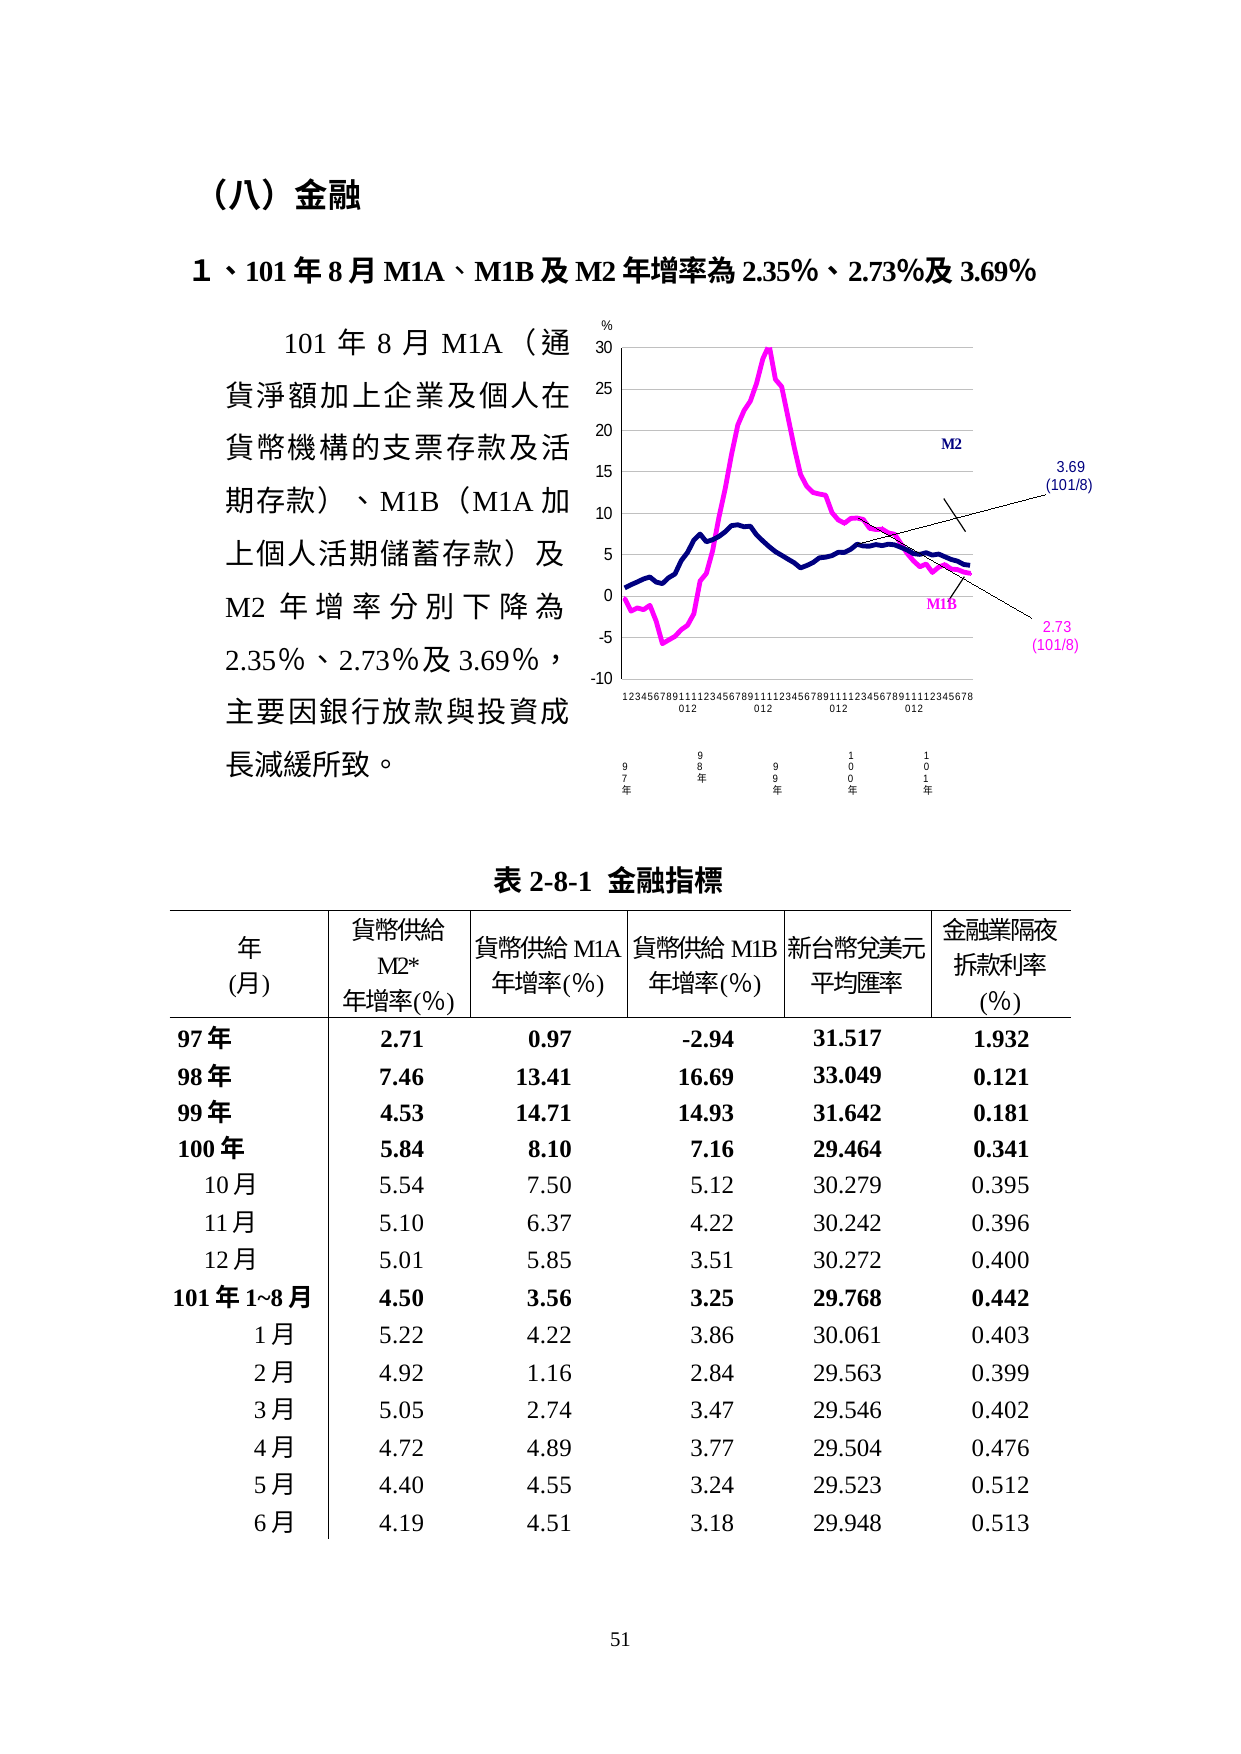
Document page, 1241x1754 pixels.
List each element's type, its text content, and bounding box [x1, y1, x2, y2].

text 表 2-8-1 金融指標 [164, 857, 1053, 899]
text １、101年8月M1A、M1B及M2年增率為2.35％、2.73％及3.69％ [187, 248, 1068, 290]
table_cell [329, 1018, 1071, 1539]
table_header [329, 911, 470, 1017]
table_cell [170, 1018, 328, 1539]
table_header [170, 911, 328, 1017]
text 101年8月M1A（通貨淨額加上企業及個人在貨幣機構的支票存款及活期存款）、M1B（M1A加上個人活期儲蓄存款）及M2年增率分別下降為2.35％、2.73％及3.69％，主要因銀行放款與投資成長減緩所致。 [225, 319, 1050, 784]
text （八）金融 [194, 169, 1059, 217]
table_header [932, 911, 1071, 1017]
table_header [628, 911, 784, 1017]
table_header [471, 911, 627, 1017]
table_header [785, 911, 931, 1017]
